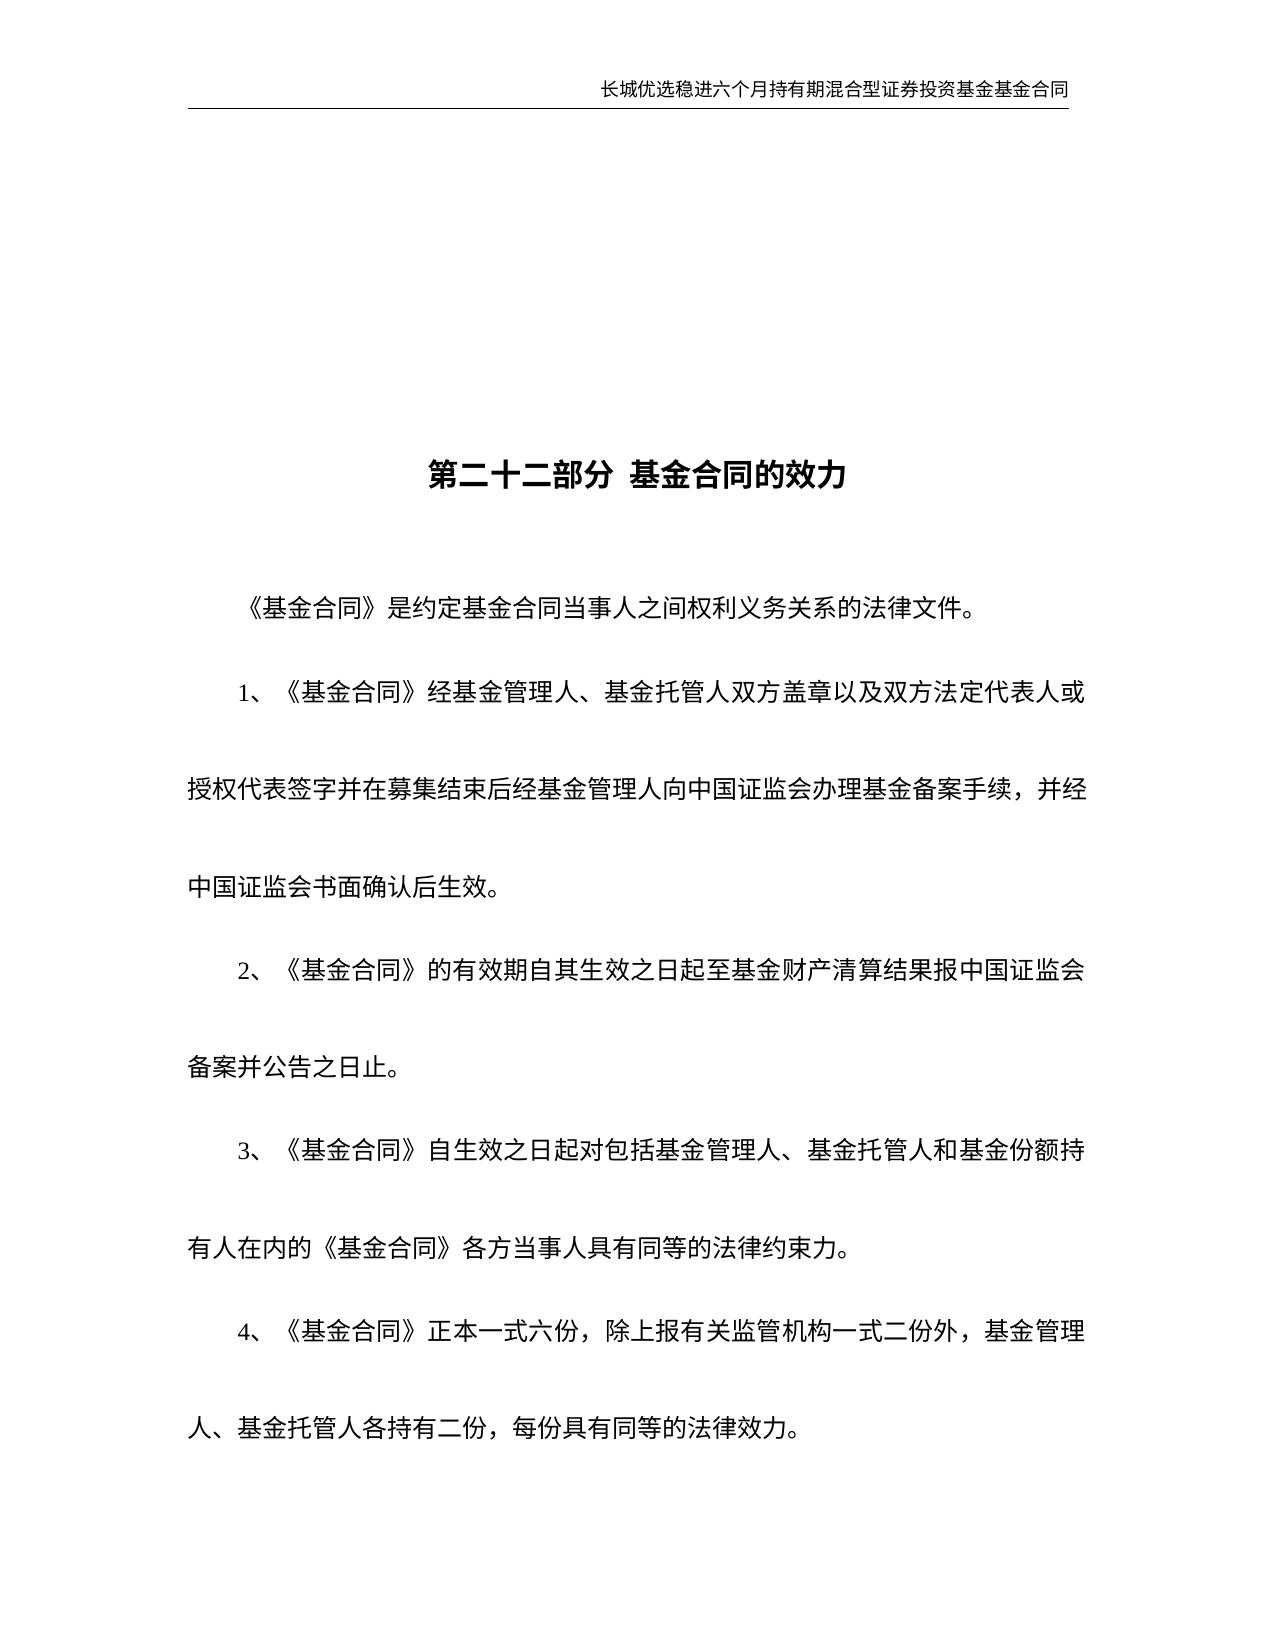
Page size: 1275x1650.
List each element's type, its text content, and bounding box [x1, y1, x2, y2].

text 4、《基金合同》正本一式六份，除上报有关监管机构一式二份外，基金管理人、基金托管人各持有二份，每份具有同等的法律效力。 [187, 1297, 1087, 1459]
text 1、《基金合同》经基金管理人、基金托管人双方盖章以及双方法定代表人或授权代表签字并在募集结束后经基金管理人向中国证监会办理基金备案手续，并经中国证监会书面确认后生效。 [187, 658, 1087, 918]
text 《基金合同》是约定基金合同当事人之间权利义务关系的法律文件。 [187, 574, 1087, 639]
subtitle 第二十二部分 基金合同的效力 [187, 440, 1087, 505]
text 3、《基金合同》自生效之日起对包括基金管理人、基金托管人和基金份额持有人在内的《基金合同》各方当事人具有同等的法律约束力。 [187, 1116, 1087, 1279]
text 2、《基金合同》的有效期自其生效之日起至基金财产清算结果报中国证监会备案并公告之日止。 [187, 936, 1087, 1098]
